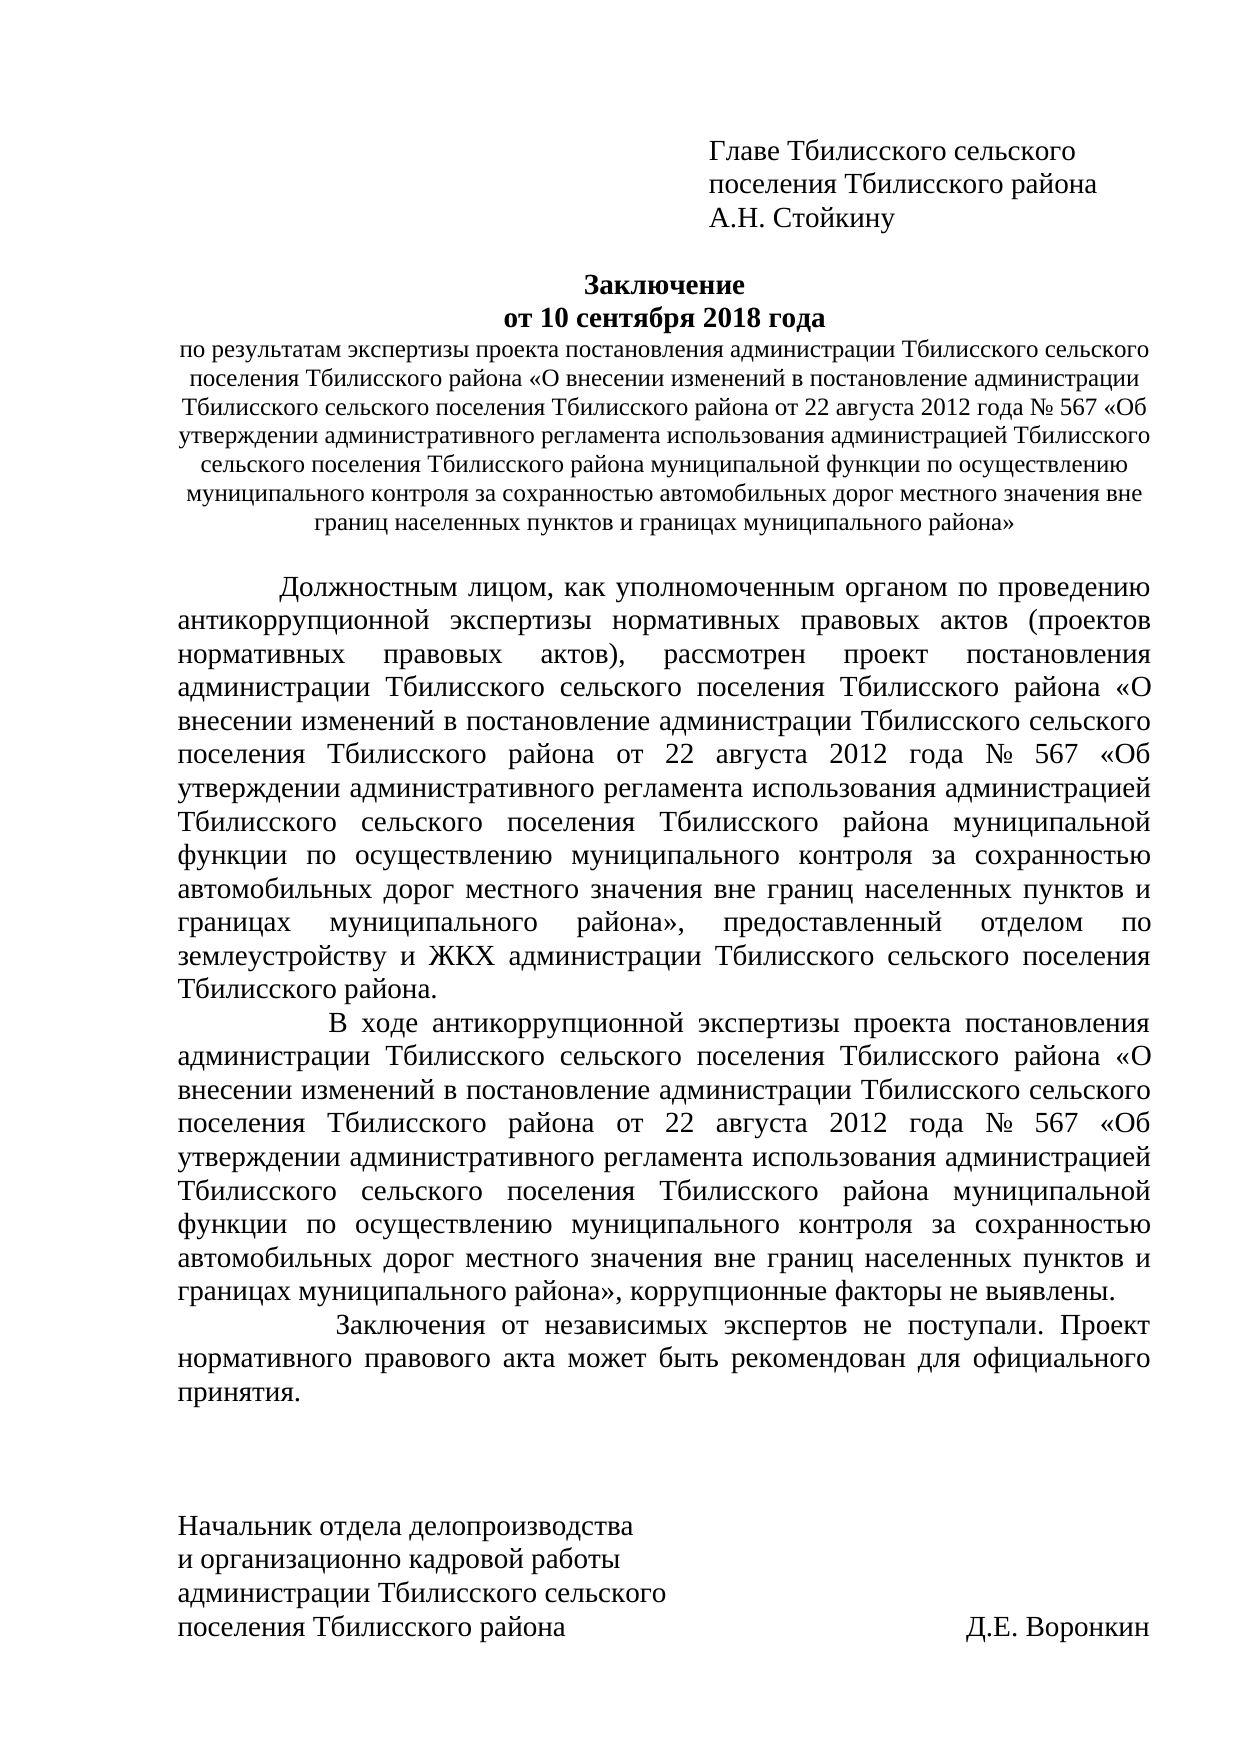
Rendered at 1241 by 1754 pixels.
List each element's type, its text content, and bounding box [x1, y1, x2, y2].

text и организационно кадровой работы [177, 1542, 1152, 1575]
text Должностным лицом, как уполномоченным органом по проведению антикоррупционной экспертизы нормативных правовых актов (проектов нормативных правовых актов), рассмотрен проект постановления администрации Тбилисского сельского поселения Тбилисского района «О внесении изменений в постановление администрации Тбилисского сельского поселения Тбилисского района от 22 августа 2012 года № 567 «Об утверждении административного регламента использования администрацией Тбилисского сельского поселения Тбилисского района муниципальной функции по осуществлению муниципального контроля за сохранностью автомобильных дорог местного значения вне границ населенных пунктов и границах муниципального района», предоставленный отделом по землеустройству и ЖКХ администрации Тбилисского сельского поселения Тбилисского района. [177, 569, 1152, 1005]
text администрации Тбилисского сельского [177, 1575, 1152, 1609]
text Главе Тбилисского сельского поселения Тбилисского района [709, 133, 1152, 200]
text Заключение [177, 267, 1152, 301]
text Заключения от независимых экспертов не поступали. Проект нормативного правового акта может быть рекомендован для официального принятия. [177, 1307, 1152, 1407]
text поселения Тбилисского района Д.Е. Воронкин [177, 1609, 1152, 1642]
text А.Н. Стойкину [709, 200, 1152, 233]
text В ходе антикоррупционной экспертизы проекта постановления администрации Тбилисского сельского поселения Тбилисского района «О внесении изменений в постановление администрации Тбилисского сельского поселения Тбилисского района от 22 августа 2012 года № 567 «Об утверждении административного регламента использования администрацией Тбилисского сельского поселения Тбилисского района муниципальной функции по осуществлению муниципального контроля за сохранностью автомобильных дорог местного значения вне границ населенных пунктов и границах муниципального района», коррупционные факторы не выявлены. [177, 1005, 1152, 1307]
text от 10 сентября 2018 года [177, 301, 1152, 334]
text по результатам экспертизы проекта постановления администрации Тбилисского сельского поселения Тбилисского района «О внесении изменений в постановление администрации Тбилисского сельского поселения Тбилисского района от 22 августа 2012 года № 567 «Об утверждении административного регламента использования администрацией Тбилисского сельского поселения Тбилисского района муниципальной функции по осуществлению муниципального контроля за сохранностью автомобильных дорог местного значения вне границ населенных пунктов и границах муниципального района» [177, 334, 1152, 535]
text Начальник отдела делопроизводства [177, 1508, 1152, 1542]
